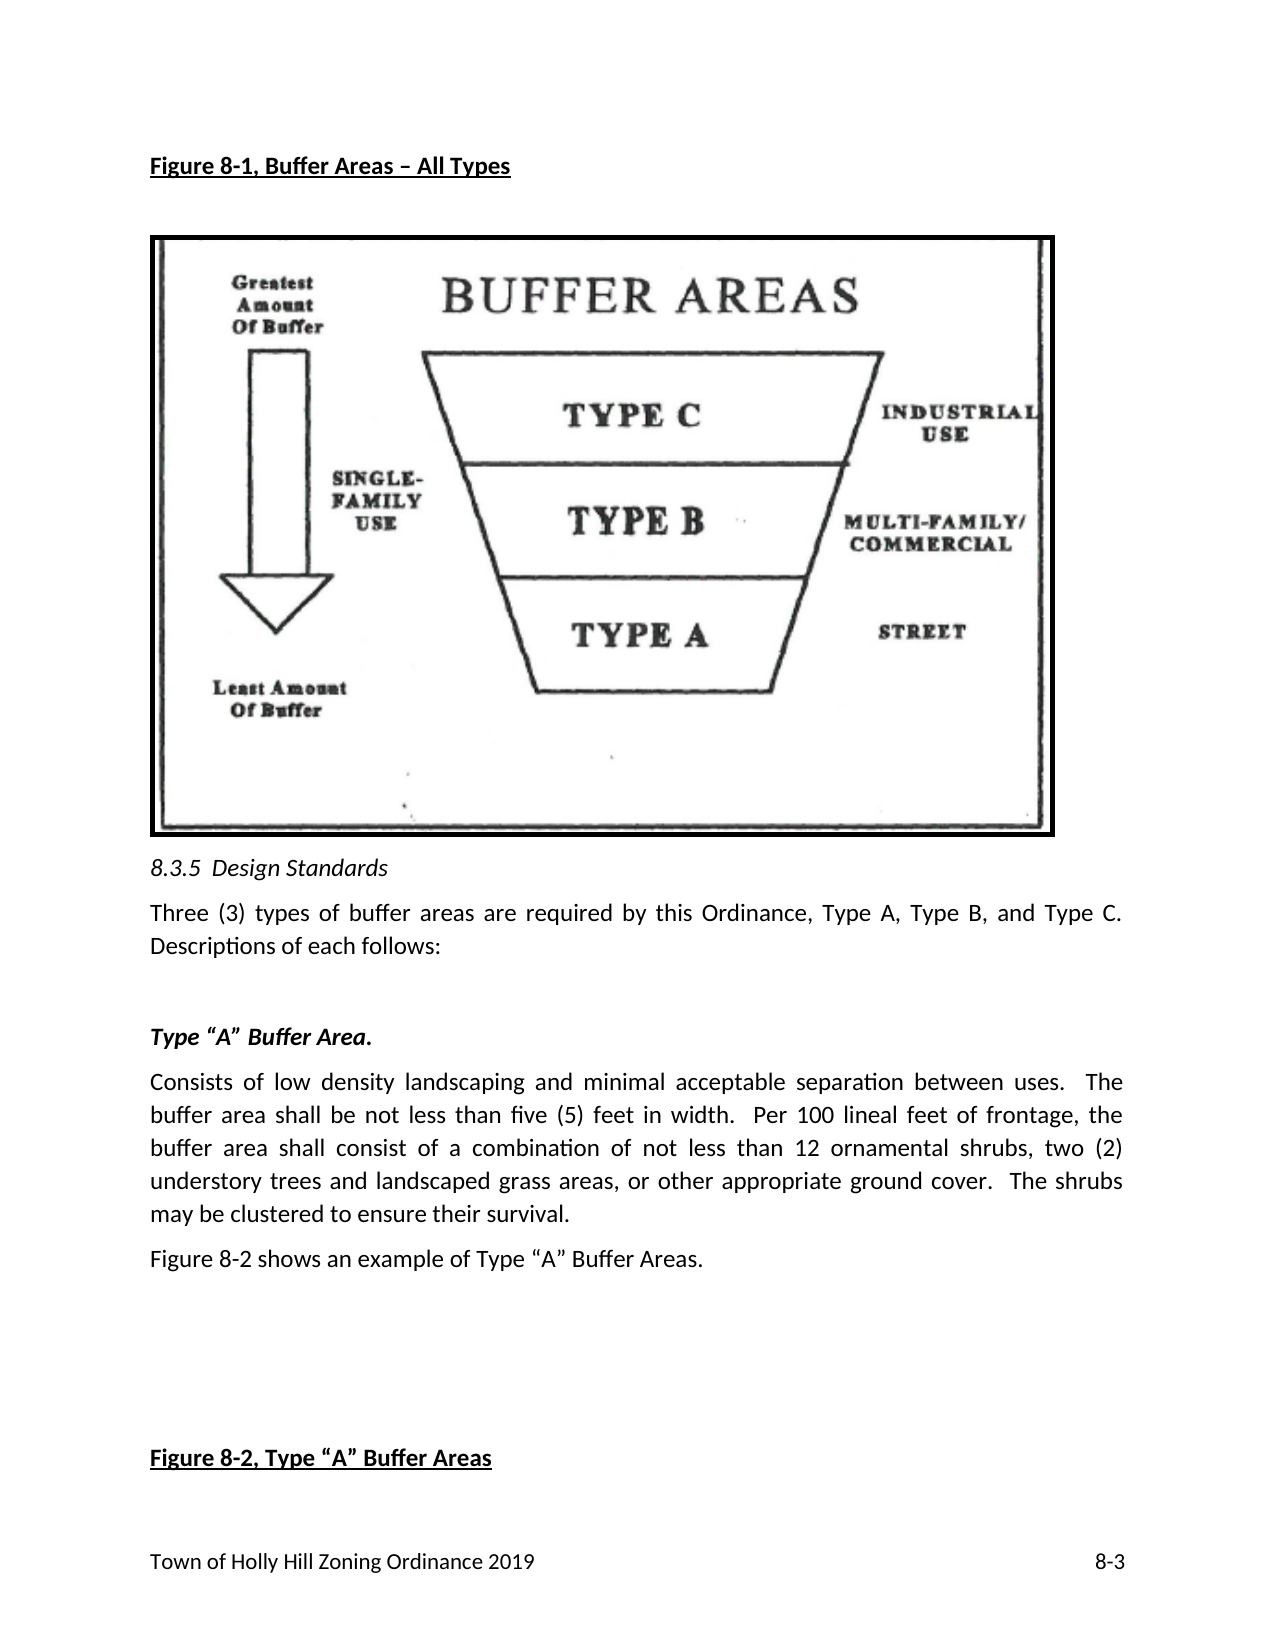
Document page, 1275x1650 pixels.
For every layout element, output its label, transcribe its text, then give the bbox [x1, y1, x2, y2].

text Figure 8-1, Buffer Areas – All Types [150, 150, 1125, 181]
text Type “A” Buffer Area. [150, 1021, 1125, 1052]
text Figure 8-2, Type “A” Buffer Areas [150, 1442, 1125, 1472]
picture [155, 240, 1050, 832]
text Three (3) types of buffer areas are required by this Ordinance, Type A, Type B, and Type C. Descriptions of each follows: [150, 897, 1125, 961]
text Figure 8-2 shows an example of Type “A” Buffer Areas. [150, 1244, 1125, 1274]
text Consists of low density landscaping and minimal acceptable separation between uses. The buffer area shall be not less than five (5) feet in width. Per 100 lineal feet of frontage, the buffer area shall consist of a combination of not less than 12 ornamental shrubs, two (2) understory trees and landscaped grass areas, or other appropriate ground cover. The shrubs may be clustered to ensure their survival. [150, 1067, 1125, 1229]
